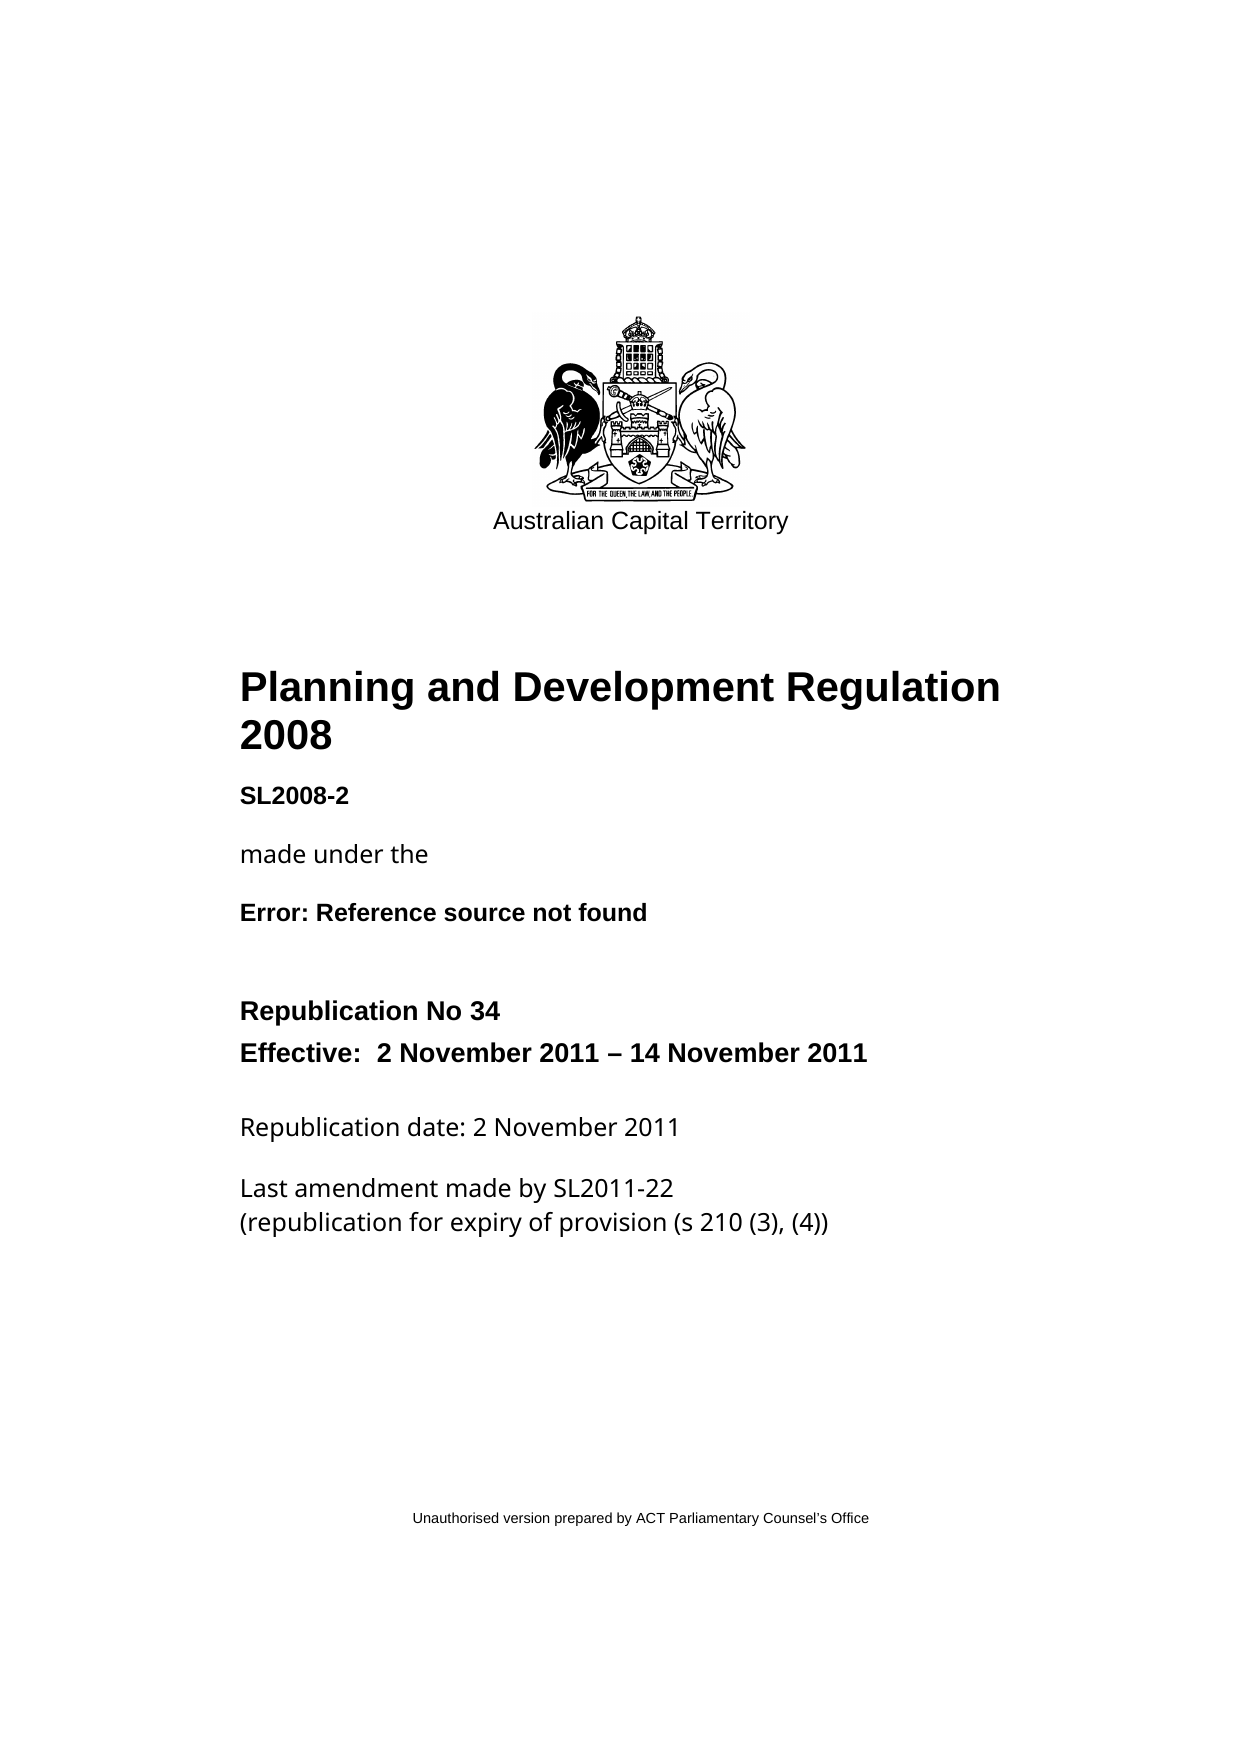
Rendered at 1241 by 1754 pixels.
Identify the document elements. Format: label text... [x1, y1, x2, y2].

text Effective: 2 November 2011 – 14 November 2011 [239, 1037, 1042, 1068]
text Republication No 34 [239, 995, 1042, 1027]
text Planning and Development Regulation 2008 [239, 662, 1042, 758]
text Planning and Development Act 2007 [239, 898, 1042, 927]
text made under the [239, 837, 1042, 871]
picture [531, 312, 751, 507]
text SL2008-2 [239, 781, 1042, 809]
text Last amendment made by SL2011-22 (republication for expiry of provision (s 210 (3), (4)) [239, 1171, 1042, 1239]
text Republication date: 2 November 2011 [239, 1110, 1042, 1144]
text Australian Capital Territory [239, 506, 1042, 535]
